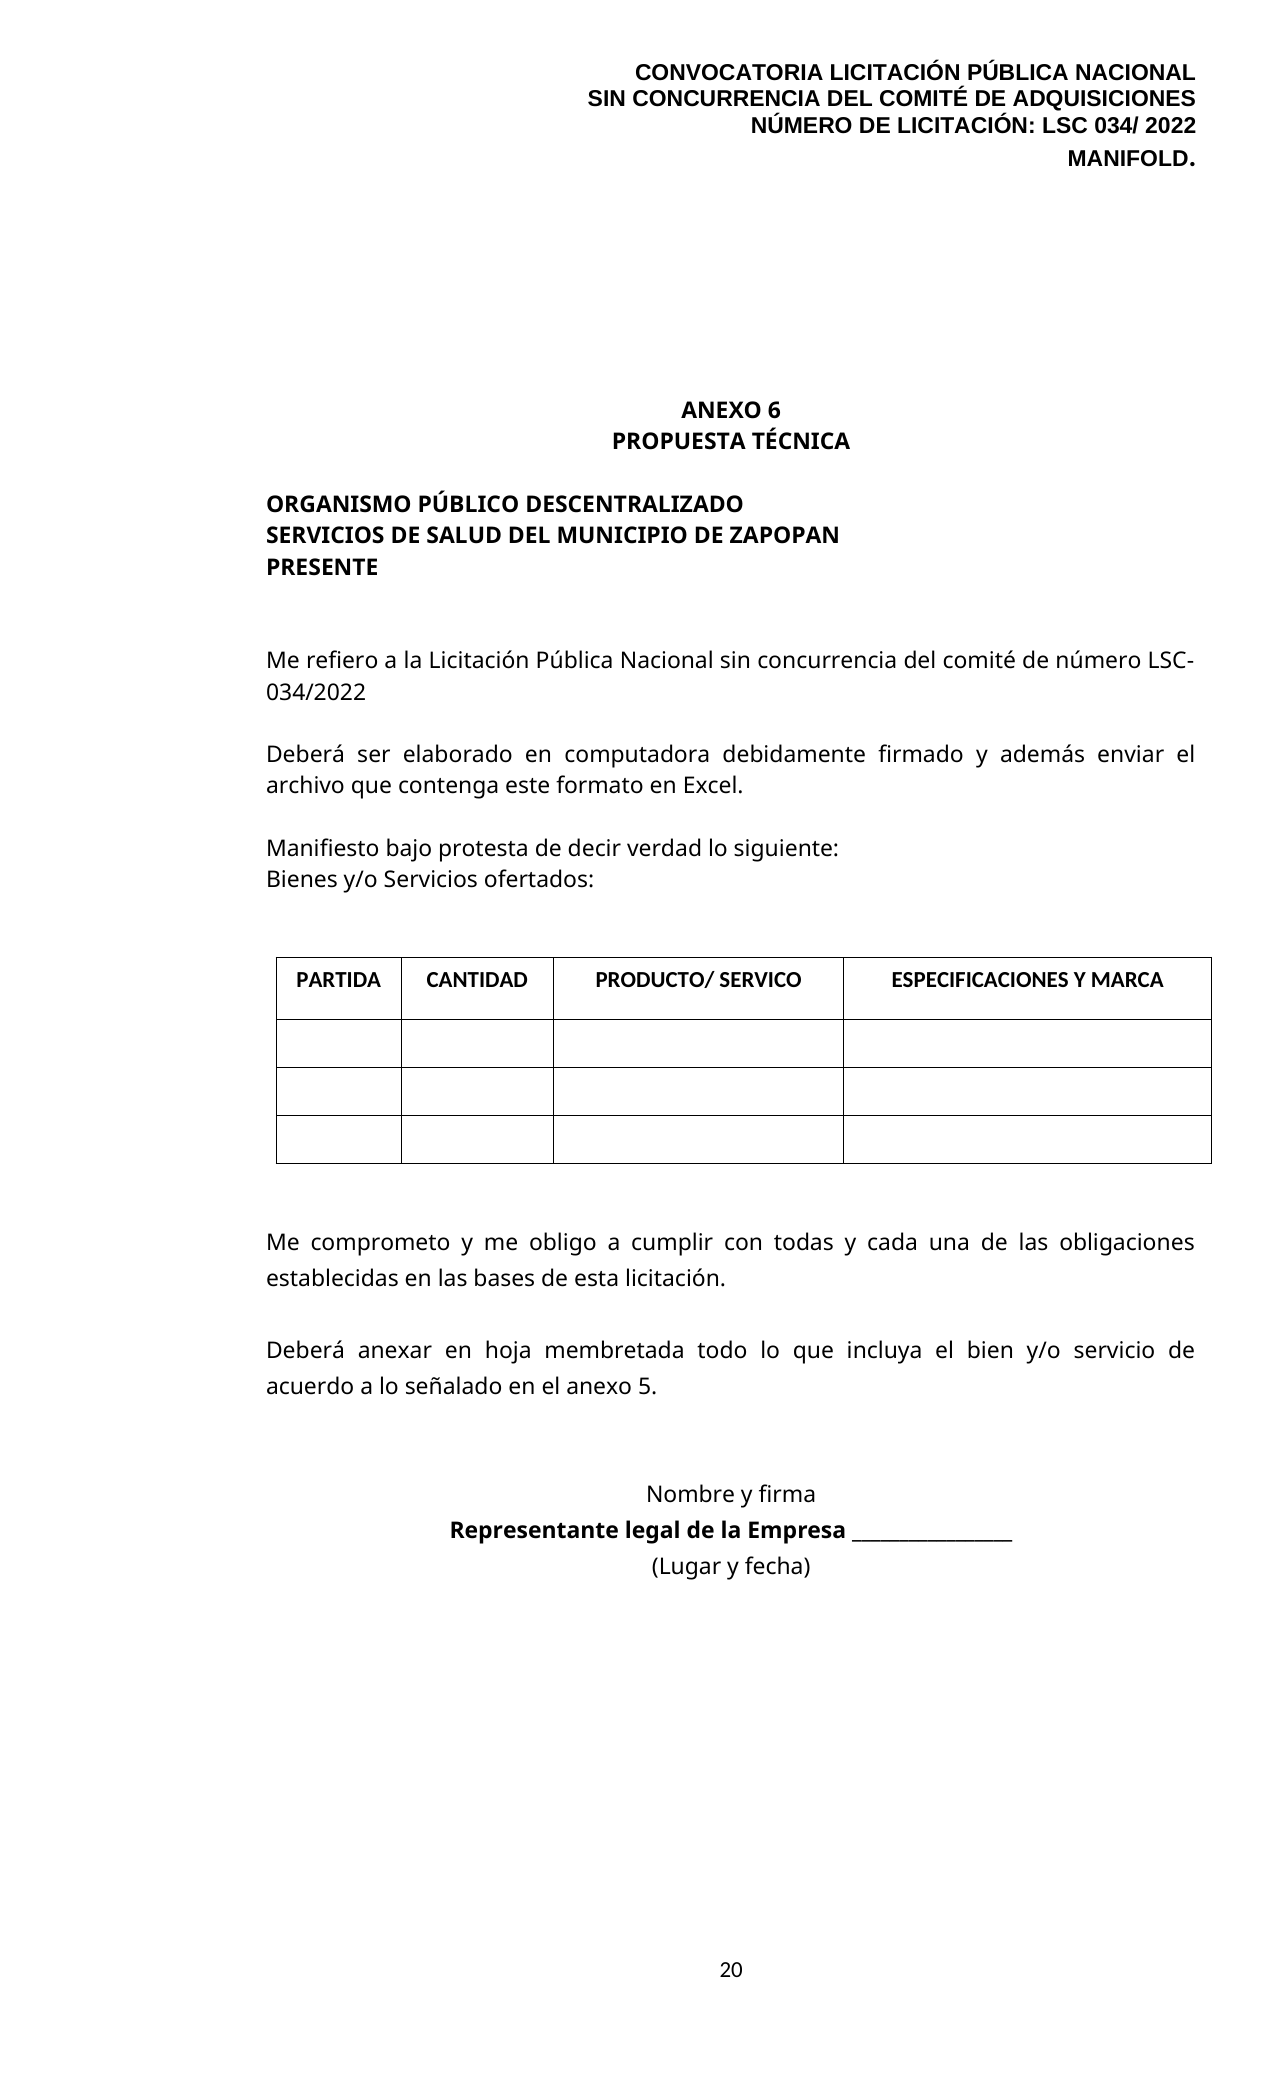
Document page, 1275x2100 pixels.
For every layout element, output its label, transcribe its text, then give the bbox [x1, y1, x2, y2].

text Nombre y firma [266, 1478, 1196, 1509]
text Manifiesto bajo protesta de decir verdad lo siguiente: [266, 832, 1196, 863]
text Me refiero a la Licitación Pública Nacional sin concurrencia del comité de número LSC-034/2022 [266, 644, 1196, 707]
text Me comprometo y me obligo a cumplir con todas y cada una de las obligaciones establecidas en las bases de esta licitación. [266, 1226, 1196, 1293]
text ORGANISMO PÚBLICO DESCENTRALIZADO [266, 488, 1196, 519]
table_cell [554, 1020, 843, 1067]
table_cell [844, 1020, 1211, 1067]
text ANEXO 6 [266, 394, 1196, 426]
table_cell [554, 1068, 843, 1115]
table_header ESPECIFICACIONES Y MARCA [844, 958, 1211, 1019]
text (Lugar y fecha) [266, 1550, 1196, 1581]
text SERVICIOS DE SALUD DEL MUNICIPIO DE ZAPOPAN [266, 519, 1196, 551]
table_header PARTIDA [277, 958, 401, 1019]
table_header CANTIDAD [402, 958, 553, 1019]
table_cell [402, 1068, 553, 1115]
table_cell [844, 1116, 1211, 1163]
text Representante legal de la Empresa _________________ [266, 1514, 1196, 1545]
text PRESENTE [266, 551, 1196, 582]
table_cell [402, 1116, 553, 1163]
text Deberá ser elaborado en computadora debidamente firmado y además enviar el archivo que contenga este formato en Excel. [266, 738, 1196, 801]
table_cell [402, 1020, 553, 1067]
text Bienes y/o Servicios ofertados: [266, 863, 1196, 894]
table_cell [844, 1068, 1211, 1115]
table_cell [554, 1116, 843, 1163]
text PROPUESTA TÉCNICA [266, 426, 1196, 457]
table_cell [277, 1020, 401, 1067]
table_cell [277, 1068, 401, 1115]
table_cell [277, 1116, 401, 1163]
text Deberá anexar en hoja membretada todo lo que incluya el bien y/o servicio de acuerdo a lo señalado en el anexo 5. [266, 1334, 1196, 1401]
table_header PRODUCTO/ SERVICO [554, 958, 843, 1019]
